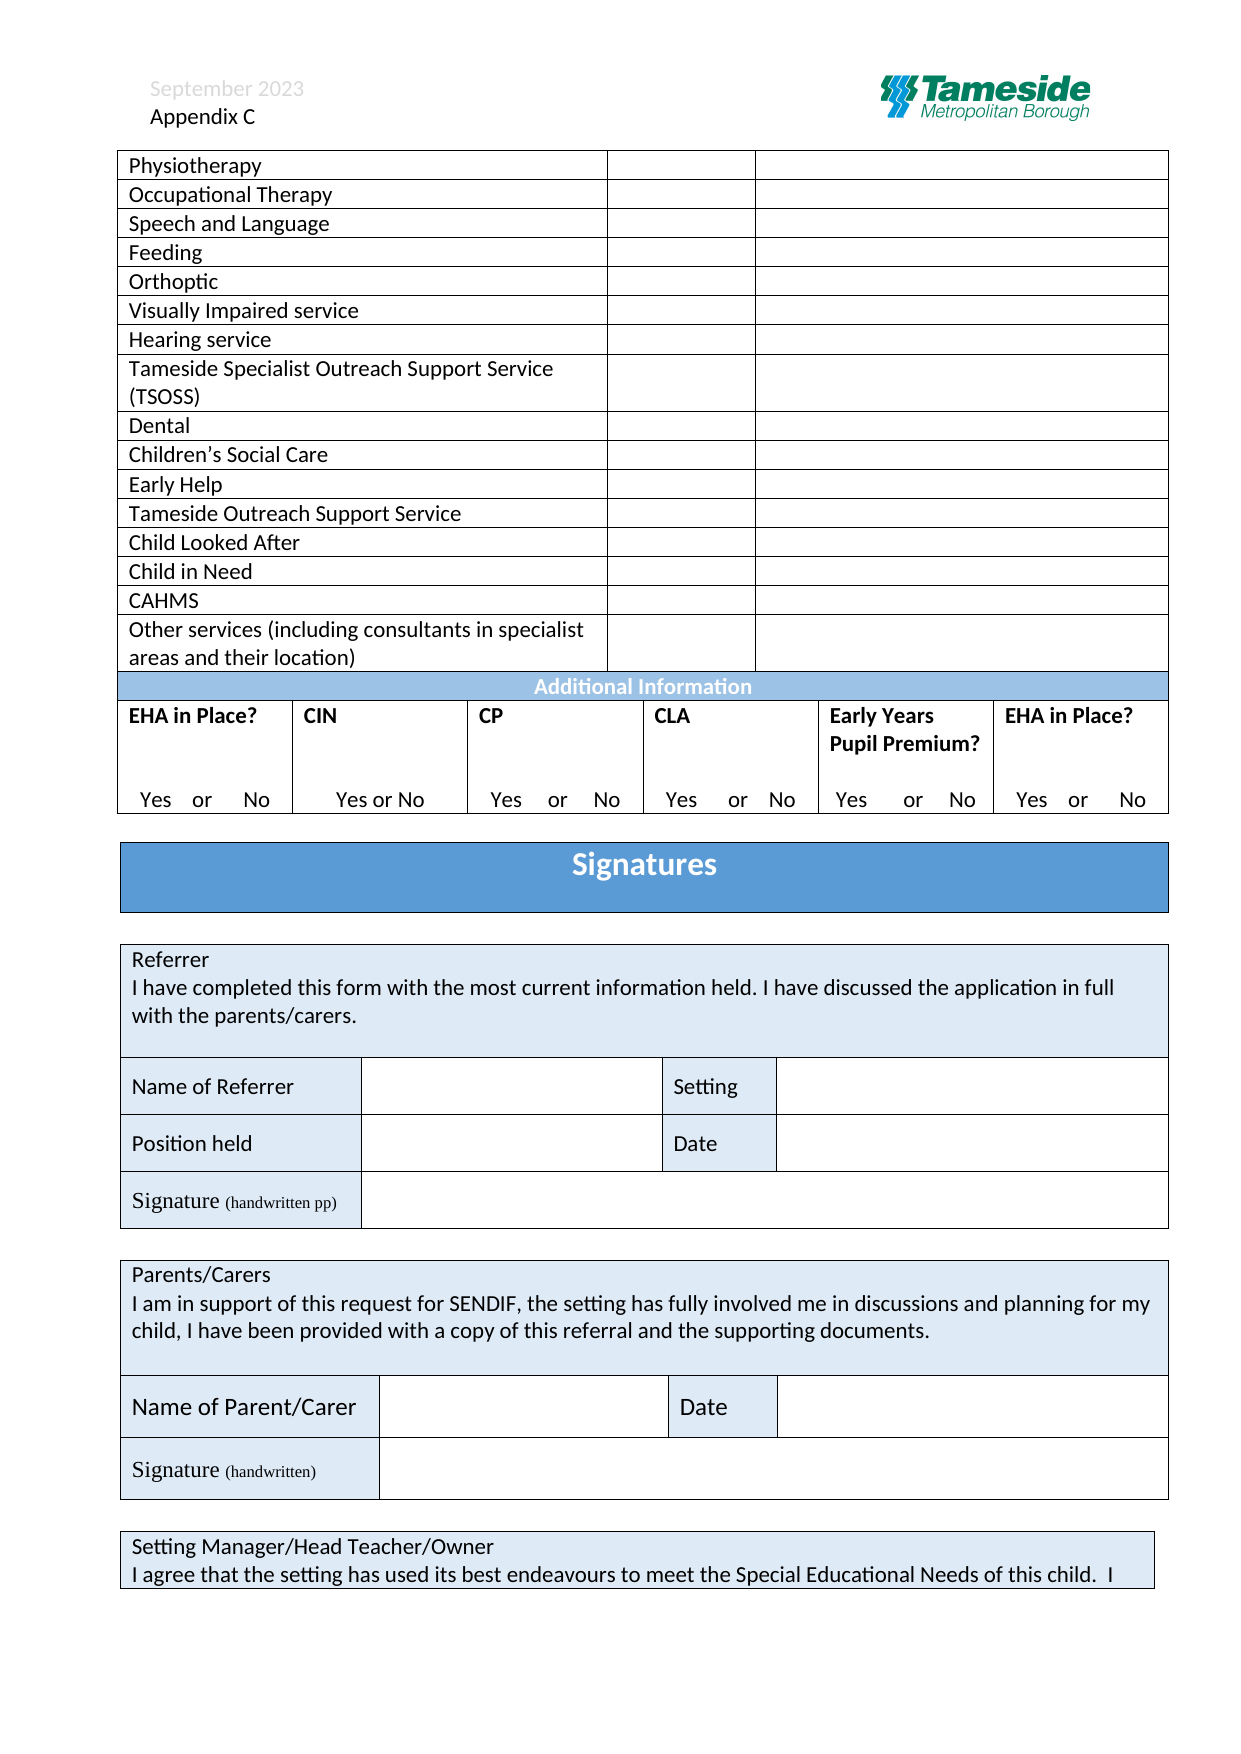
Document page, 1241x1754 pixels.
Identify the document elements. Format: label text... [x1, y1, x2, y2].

table_cell [608, 325, 755, 353]
table_cell Child Looked After [118, 528, 607, 556]
table_cell Child in Need [118, 557, 607, 585]
table_cell EHA in Place? Yes or No [118, 701, 292, 813]
table_cell [756, 528, 1168, 556]
table_cell [756, 209, 1168, 237]
table_cell Occupational Therapy [118, 180, 607, 208]
table_cell Signature (handwritten) [121, 1438, 379, 1499]
table_cell [756, 296, 1168, 324]
table_cell Name of Referrer [121, 1058, 361, 1114]
table_cell [608, 355, 755, 411]
table_cell Early Years Pupil Premium? Yes or No [819, 701, 993, 813]
table_cell Dental [118, 412, 607, 439]
table_cell [756, 441, 1168, 469]
table_cell Feeding [118, 238, 607, 266]
table_cell Physiotherapy [118, 151, 607, 179]
table_cell Other services (including consultants in specialist areas and their location) [118, 615, 607, 671]
table_cell Visually Impaired service [118, 296, 607, 324]
table_cell [362, 1172, 1168, 1228]
table_cell [608, 557, 755, 585]
table_cell EHA in Place? Yes or No [994, 701, 1168, 813]
table_cell [608, 296, 755, 324]
table_cell [756, 267, 1168, 295]
table_cell CP Yes or No [468, 701, 643, 813]
table_cell CIN Yes or No [293, 701, 467, 813]
table_cell [778, 1376, 1168, 1437]
table_cell [756, 238, 1168, 266]
table_cell [756, 557, 1168, 585]
table_cell Additional Information [118, 672, 1168, 700]
table_cell Children’s Social Care [118, 441, 607, 469]
table_cell Tameside Specialist Outreach Support Service (TSOSS) [118, 355, 607, 411]
table_cell [608, 267, 755, 295]
table_cell [756, 355, 1168, 411]
table_cell [608, 586, 755, 614]
table_cell Name of Parent/Carer [121, 1376, 379, 1437]
table_cell [756, 180, 1168, 208]
table_cell Date [663, 1115, 776, 1171]
table_cell CAHMS [118, 586, 607, 614]
table_header Referrer I have completed this form with the most current information held. I have discussed the application in full with the parents/carers. [121, 945, 1168, 1057]
table_cell Speech and Language [118, 209, 607, 237]
table_cell Orthoptic [118, 267, 607, 295]
table_cell Early Help [118, 470, 607, 498]
table_cell [380, 1438, 1168, 1499]
table_cell CLA Yes or No [644, 701, 818, 813]
table_cell Tameside Outreach Support Service [118, 499, 607, 527]
table_cell [362, 1058, 662, 1114]
table_cell [756, 412, 1168, 439]
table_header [121, 1532, 1154, 1588]
table_cell [608, 238, 755, 266]
table_cell [756, 325, 1168, 353]
table_cell [608, 441, 755, 469]
table_cell [777, 1058, 1168, 1114]
table_cell [608, 470, 755, 498]
table_cell [756, 586, 1168, 614]
picture [881, 75, 1091, 121]
table_cell Position held [121, 1115, 361, 1171]
table_cell [608, 615, 755, 671]
table_header Parents/Carers I am in support of this request for SENDIF, the setting has fully involved me in discussions and planning for my child, I have been provided with a copy of this referral and the supporting documents. [121, 1261, 1168, 1375]
table_header Signatures [121, 843, 1168, 912]
table_cell [608, 499, 755, 527]
table_cell [777, 1115, 1168, 1171]
table_cell [756, 499, 1168, 527]
table_cell [756, 615, 1168, 671]
table_cell [756, 470, 1168, 498]
table_cell Hearing service [118, 325, 607, 353]
table_cell [756, 151, 1168, 179]
table_cell [608, 528, 755, 556]
table_cell [608, 180, 755, 208]
table_cell [608, 151, 755, 179]
table_cell Date [669, 1376, 777, 1437]
table_cell Signature (handwritten pp) [121, 1172, 361, 1228]
table_cell [362, 1115, 662, 1171]
table_cell Setting [663, 1058, 776, 1114]
table_cell [380, 1376, 668, 1437]
table_cell [608, 209, 755, 237]
table_cell [608, 412, 755, 439]
